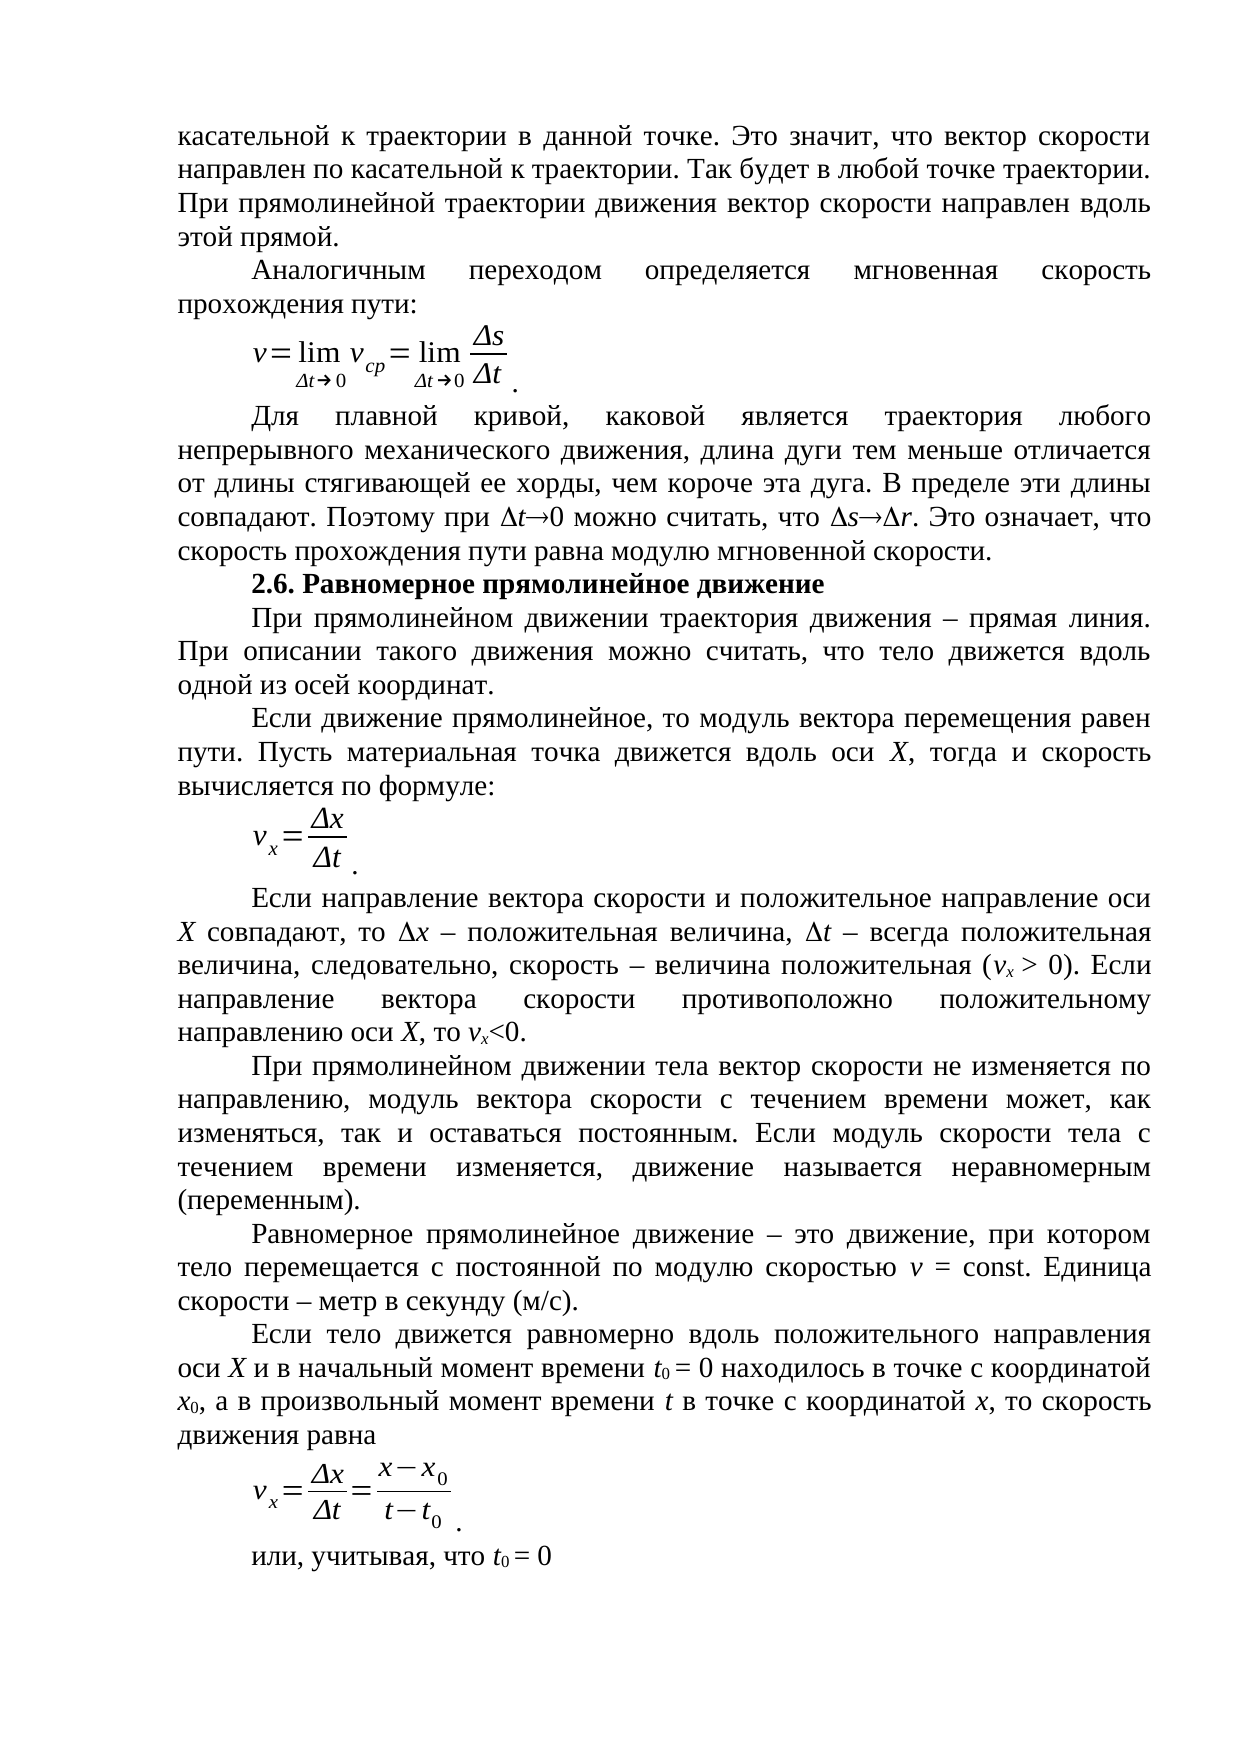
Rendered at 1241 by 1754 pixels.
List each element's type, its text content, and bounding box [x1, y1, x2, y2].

text Аналогичным переходом определяется мгновенная скорость прохождения пути: [177, 252, 1152, 319]
text При прямолинейном движении тела вектор скорости не изменяется по направлению, модуль вектора скорости с течением времени может, как изменяться, так и оставаться постоянным. Если модуль скорости тела с течением времени изменяется, движение называется неравномерным (переменным). [177, 1048, 1152, 1216]
text . [177, 319, 1152, 398]
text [177, 118, 1152, 252]
text Если движение прямолинейное, то модуль вектора перемещения равен пути. Пусть материальная точка движется вдоль оси X, тогда и скорость вычисляется по формуле: [177, 701, 1152, 801]
text При прямолинейном движении траектория движения – прямая линия. При описании такого движения можно считать, что тело движется вдоль одной из осей координат. [177, 600, 1152, 701]
text Для плавной кривой, каковой является траектория любого непрерывного механического движения, длина дуги тем меньше отличается от длины стягивающей ее хорды, чем короче эта дуга. В пределе эти длины совпадают. Поэтому при t0 можно считать, что sr. Это означает, что скорость прохождения пути равна модулю мгновенной скорости. [177, 398, 1152, 566]
text Равномерное прямолинейное движение – это движение, при котором тело перемещается с постоянной по модулю скоростью v = const. Единица скорости – метр в секунду (м/с). [177, 1216, 1152, 1316]
text . [177, 1451, 1152, 1538]
text Если тело движется равномерно вдоль положительного направления оси X и в начальный момент времени t0 = 0 находилось в точке с координатой x0, а в произвольный момент времени t в точке с координатой х, то скорость движения равна [177, 1316, 1152, 1451]
text 2.6. Равномерное прямолинейное движение [177, 566, 1152, 600]
text . [177, 801, 1152, 880]
text или, учитывая, что t0 = 0 [177, 1538, 1152, 1572]
text Если направление вектора скорости и положительное направление оси X совпадают, то x – положительная величина, t – всегда положительная величина, следовательно, скорость – величина положительная (vx > 0). Если направление вектора скорости противоположно положительному направлению оси X, то vx<0. [177, 880, 1152, 1048]
